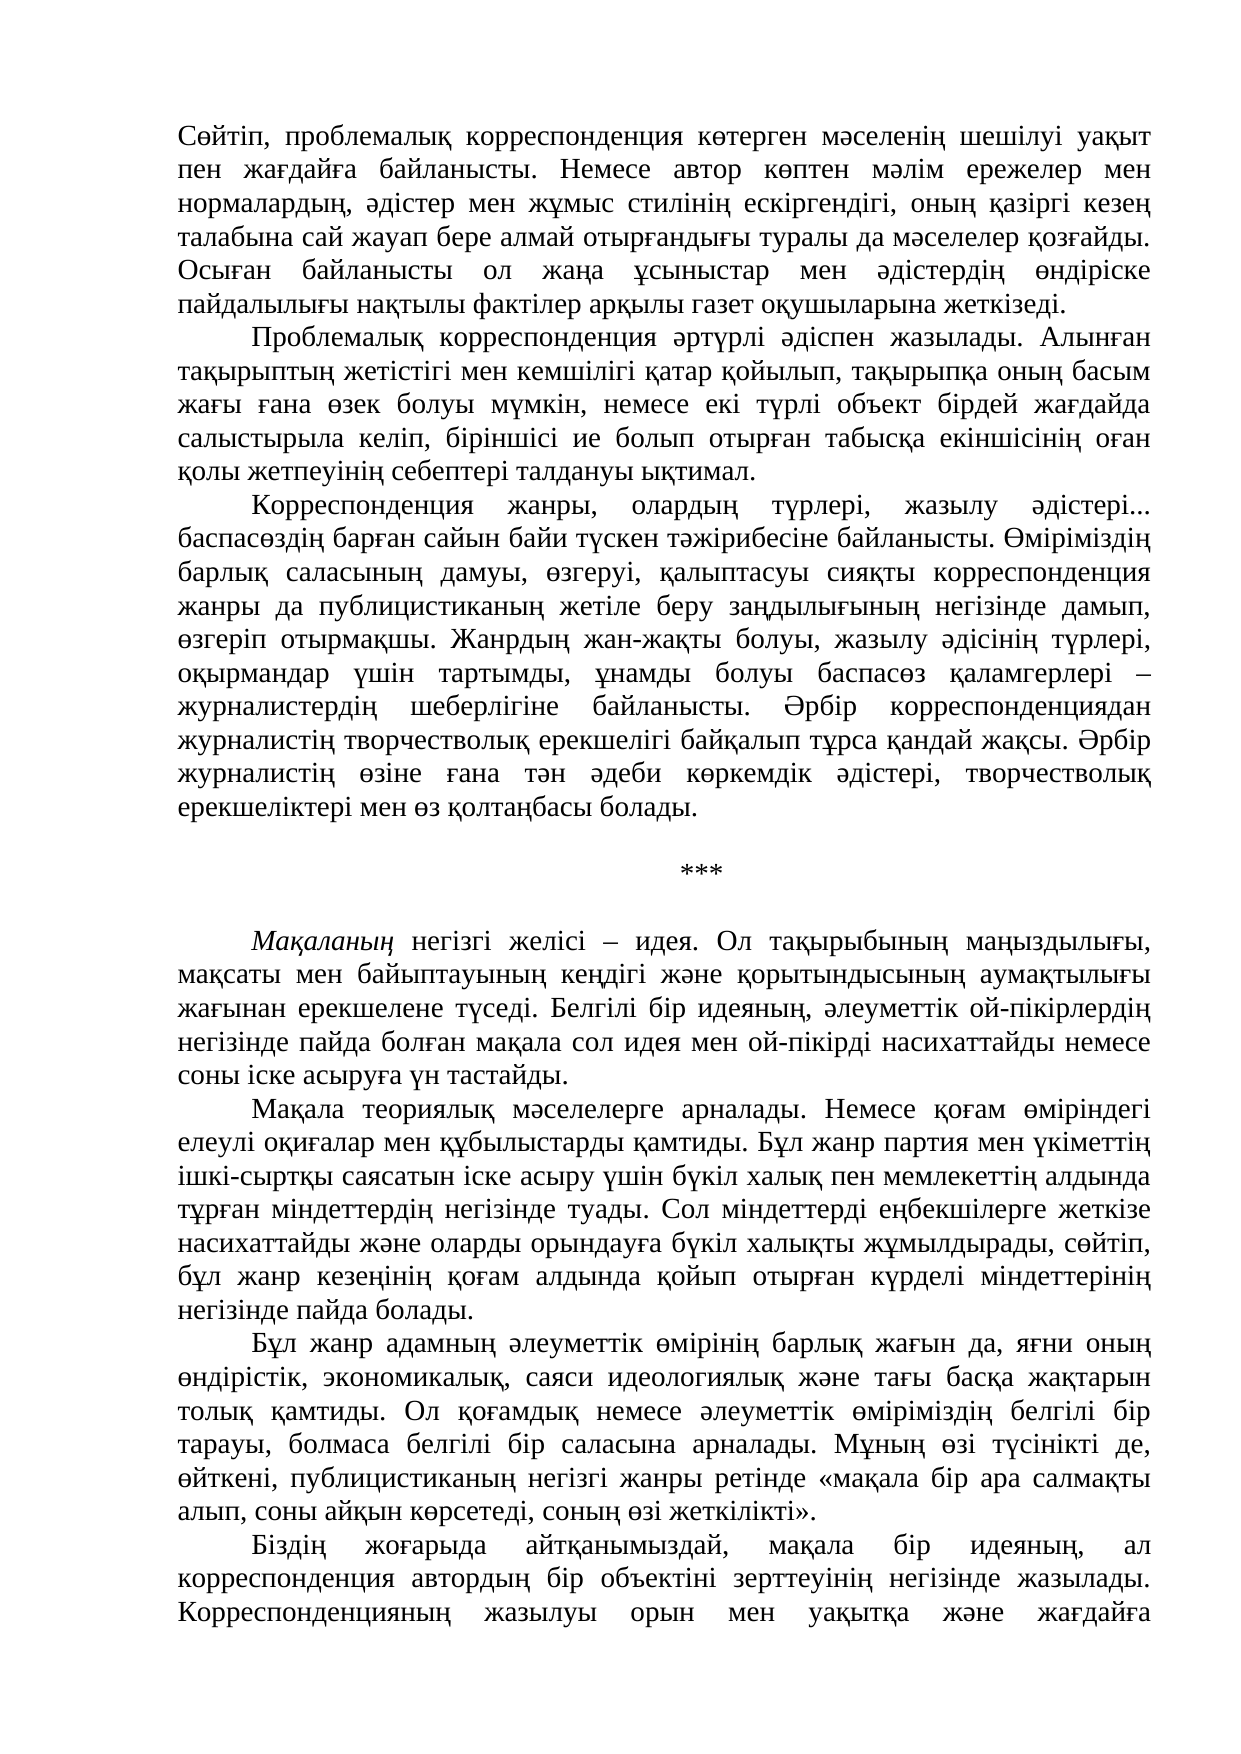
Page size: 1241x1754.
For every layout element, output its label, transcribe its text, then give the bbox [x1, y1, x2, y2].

text Мақала теориялық мәселелерге арналады. Немесе қоғам өміріндегі елеулі оқиғалар мен құбылыстарды қамтиды. Бұл жанр партия мен үкіметтің ішкі-сыртқы саясатын іске асыру үшін бүкіл халық пен мемлекеттің алдында тұрған міндеттердің негізінде туады. Сол міндеттерді еңбекшілерге жеткізе насихаттайды және оларды орындауға бүкіл халықты жұмылдырады, сөйтіп, бұл жанр кезеңінің қоғам алдында қойып отырған күрделі міндеттерінің негізінде пайда болады. [177, 1091, 1152, 1326]
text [177, 118, 1152, 319]
text Бұл жанр адамның әлеуметтік өмірінің барлық жағын да, яғни оның өндірістік, экономикалық, саяси идеологиялық және тағы басқа жақтарын толық қамтиды. Ол қоғамдық немесе әлеуметтік өміріміздің белгілі бір тарауы, болмаса белгілі бір саласына арналады. Мұның өзі түсінікті де, өйткені, публицистиканың негізгі жанры ретінде «мақала бір ара салмақты алып, соны айқын көрсетеді, соның өзі жеткілікті». [177, 1326, 1152, 1527]
text Корреспонденция жанры, олардың түрлері, жазылу әдістері... баспасөздің барған сайын байи түскен тәжірибесіне байланысты. Өміріміздің барлық саласының дамуы, өзгеруі, қалыптасуы сияқты корреспонденция жанры да публицистиканың жетіле беру заңдылығының негізінде дамып, өзгеріп отырмақшы. Жанрдың жан-жақты болуы, жазылу әдісінің түрлері, оқырмандар үшін тартымды, ұнамды болуы баспасөз қаламгерлері – журналистердің шеберлігіне байланысты. Әрбір корреспонденциядан журналистің творчестволық ерекшелігі байқалып тұрса қандай жақсы. Әрбір журналистің өзіне ғана тән әдеби көркемдік әдістері, творчестволық ерекшеліктері мен өз қолтаңбасы болады. [177, 487, 1152, 822]
text *** [177, 856, 1152, 889]
text Проблемалық корреспонденция әртүрлі әдіспен жазылады. Алынған тақырыптың жетістігі мен кемшілігі қатар қойылып, тақырыпқа оның басым жағы ғана өзек болуы мүмкін, немесе екі түрлі объект бірдей жағдайда салыстырыла келіп, біріншісі ие болып отырған табысқа екіншісінің оған қолы жетпеуінің себептері талдануы ықтимал. [177, 319, 1152, 487]
text Мақаланың негізгі желісі – идея. Ол тақырыбының маңыздылығы, мақсаты мен байыптауының кеңдігі және қорытындысының аумақтылығы жағынан ерекшелене түседі. Белгілі бір идеяның, әлеуметтік ой-пікірлердің негізінде пайда болған мақала сол идея мен ой-пікірді насихаттайды немесе соны іске асыруға үн тастайды. [177, 923, 1152, 1091]
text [177, 1527, 1152, 1627]
